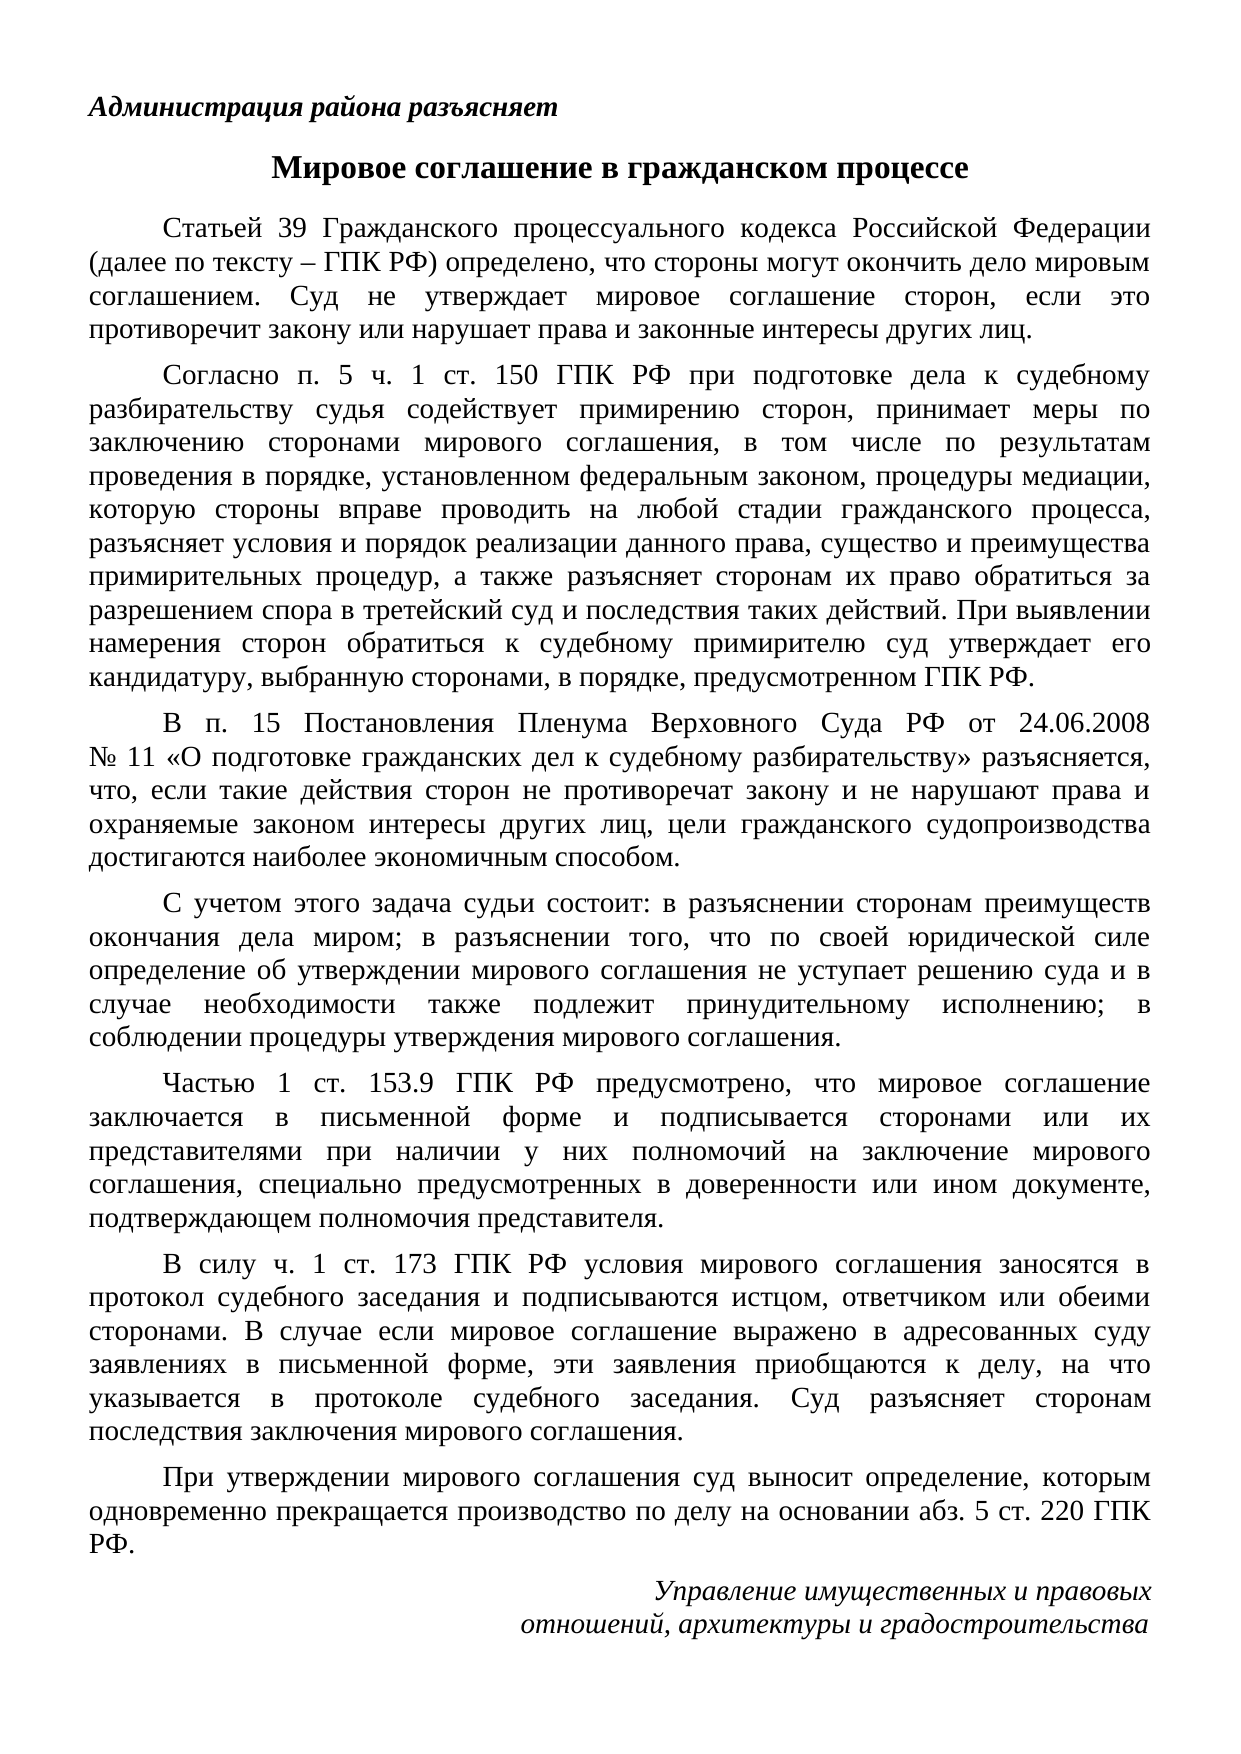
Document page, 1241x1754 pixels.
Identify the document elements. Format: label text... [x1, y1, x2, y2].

text Согласно п. 5 ч. 1 ст. 150 ГПК РФ при подготовке дела к судебному разбирательству судья содействует примирению сторон, принимает меры по заключению сторонами мирового соглашения, в том числе по результатам проведения в порядке, установленном федеральным законом, процедуры медиации, которую стороны вправе проводить на любой стадии гражданского процесса, разъясняет условия и порядок реализации данного права, существо и преимущества примирительных процедур, а также разъясняет сторонам их право обратиться за разрешением спора в третейский суд и последствия таких действий. При выявлении намерения сторон обратиться к судебному примирителю суд утверждает его кандидатуру, выбранную сторонами, в порядке, предусмотренном ГПК РФ. [89, 357, 1152, 693]
text В силу ч. 1 ст. 173 ГПК РФ условия мирового соглашения заносятся в протокол судебного заседания и подписываются истцом, ответчиком или обеими сторонами. В случае если мировое соглашение выражено в адресованных суду заявлениях в письменной форме, эти заявления приобщаются к делу, на что указывается в протоколе судебного заседания. Суд разъясняет сторонам последствия заключения мирового соглашения. [89, 1246, 1152, 1447]
text Статьей 39 Гражданского процессуального кодекса Российской Федерации (далее по тексту – ГПК РФ) определено, что стороны могут окончить дело мировым соглашением. Суд не утверждает мировое соглашение сторон, если это противоречит закону или нарушает права и законные интересы других лиц. [89, 211, 1152, 345]
text В п. 15 Постановления Пленума Верховного Суда РФ от 24.06.2008 № 11 «О подготовке гражданских дел к судебному разбирательству» разъясняется, что, если такие действия сторон не противоречат закону и не нарушают права и охраняемые законом интересы других лиц, цели гражданского судопроизводства достигаются наиболее экономичным способом. [89, 705, 1152, 873]
text Администрация района разъясняет [89, 89, 1152, 122]
text С учетом этого задача судьи состоит: в разъяснении сторонам преимуществ окончания дела миром; в разъяснении того, что по своей юридической силе определение об утверждении мирового соглашения не уступает решению суда и в случае необходимости также подлежит принудительному исполнению; в соблюдении процедуры утверждения мирового соглашения. [89, 885, 1152, 1053]
text Частью 1 ст. 153.9 ГПК РФ предусмотрено, что мировое соглашение заключается в письменной форме и подписывается сторонами или их представителями при наличии у них полномочий на заключение мирового соглашения, специально предусмотренных в доверенности или ином документе, подтверждающем полномочия представителя. [89, 1066, 1152, 1233]
text отношений, архитектуры и градостроительства [89, 1606, 1152, 1640]
text Управление имущественных и правовых [89, 1573, 1152, 1606]
text Мировое соглашение в гражданском процессе [89, 147, 1152, 186]
text При утверждении мирового соглашения суд выносит определение, которым одновременно прекращается производство по делу на основании абз. 5 ст. 220 ГПК РФ. [89, 1459, 1152, 1560]
